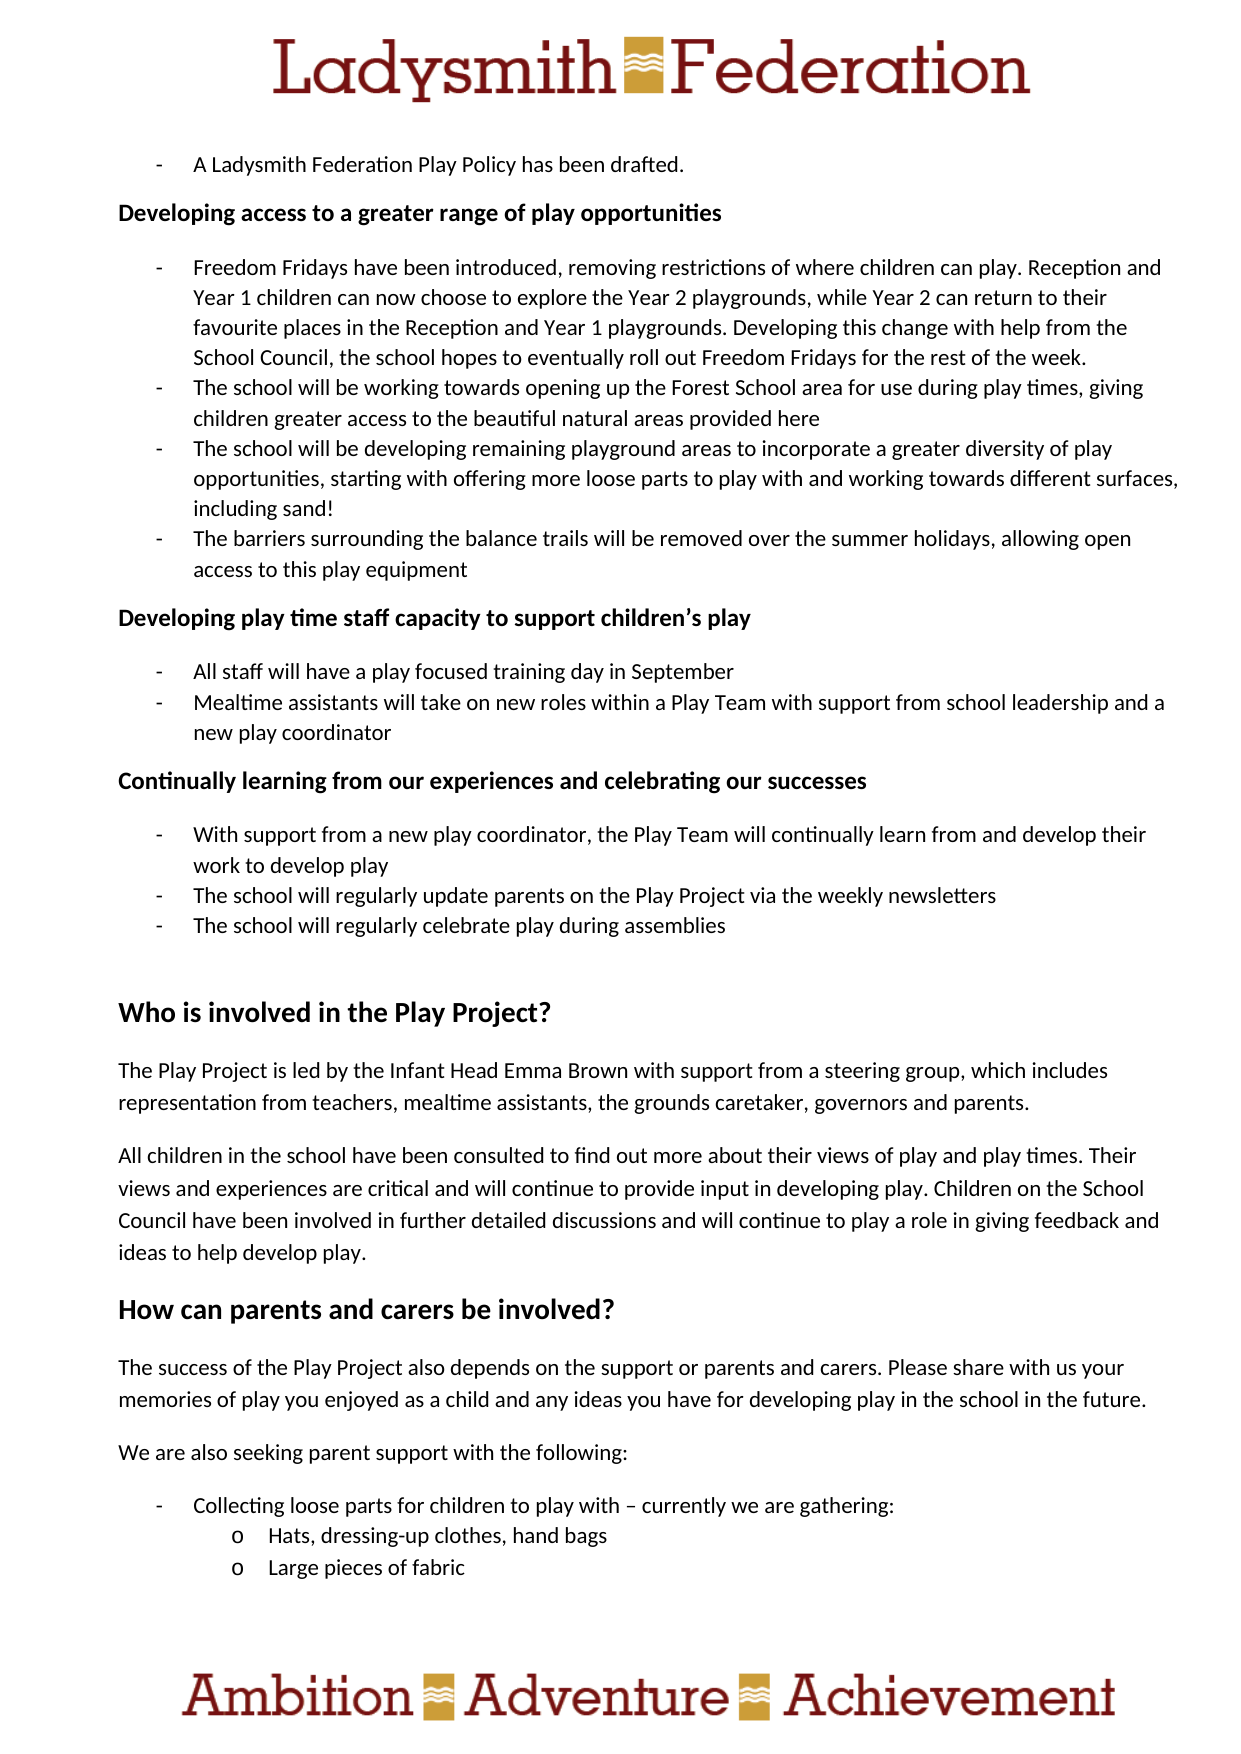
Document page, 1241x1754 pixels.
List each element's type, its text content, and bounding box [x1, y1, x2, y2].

text We are also seeking parent support with the following: [118, 1438, 1181, 1466]
list The school will regularly update parents on the Play Project via the weekly newsletters [156, 881, 1181, 909]
list The school will regularly celebrate play during assemblies [156, 911, 1181, 939]
list The school will be developing remaining playground areas to incorporate a greater diversity of play opportunities, starting with offering more loose parts to play with and working towards different surfaces, including sand! [156, 434, 1181, 522]
text How can parents and carers be involved? [118, 1291, 1181, 1327]
text Who is involved in the Play Project? [118, 994, 1181, 1030]
text The success of the Play Project also depends on the support or parents and carers. Please share with us your memories of play you enjoyed as a child and any ideas you have for developing play in the school in the future. [118, 1353, 1181, 1413]
list Hats, dressing-up clothes, hand bags [231, 1521, 1181, 1550]
list With support from a new play coordinator, the Play Team will continually learn from and develop their work to develop play [156, 821, 1181, 879]
list Mealtime assistants will take on new roles within a Play Team with support from school leadership and a new play coordinator [156, 688, 1181, 746]
list All staff will have a play focused training day in September [156, 657, 1181, 686]
text Developing play time staff capacity to support children’s play [118, 602, 1181, 632]
text Developing access to a greater range of play opportunities [118, 197, 1181, 227]
picture [251, 11, 1048, 118]
list Freedom Fridays have been introduced, removing restrictions of where children can play. Reception and Year 1 children can now choose to explore the Year 2 playgrounds, while Year 2 can return to their favourite places in the Reception and Year 1 playgrounds. Developing this change with help from the School Council, the school hopes to eventually roll out Freedom Fridays for the rest of the week. [156, 253, 1181, 371]
list A Ladysmith Federation Play Policy has been drafted. [156, 150, 1181, 178]
text All children in the school have been consulted to find out more about their views of play and play times. Their views and experiences are critical and will continue to provide input in developing play. Children on the School Council have been involved in further detailed discussions and will continue to play a role in giving feedback and ideas to help develop play. [118, 1141, 1181, 1266]
list The barriers surrounding the balance trails will be removed over the summer holidays, allowing open access to this play equipment [156, 524, 1181, 583]
list Large pieces of fabric [231, 1553, 1181, 1582]
list The school will be working towards opening up the Forest School area for use during play times, giving children greater access to the beautiful natural areas provided here [156, 373, 1181, 432]
list Collecting loose parts for children to play with – currently we are gathering: [156, 1491, 1181, 1519]
text The Play Project is led by the Infant Head Emma Brown with support from a steering group, which includes representation from teachers, mealtime assistants, the grounds caretaker, governors and parents. [118, 1056, 1181, 1116]
text Continually learning from our experiences and celebrating our successes [118, 765, 1181, 795]
picture [162, 1653, 1138, 1731]
